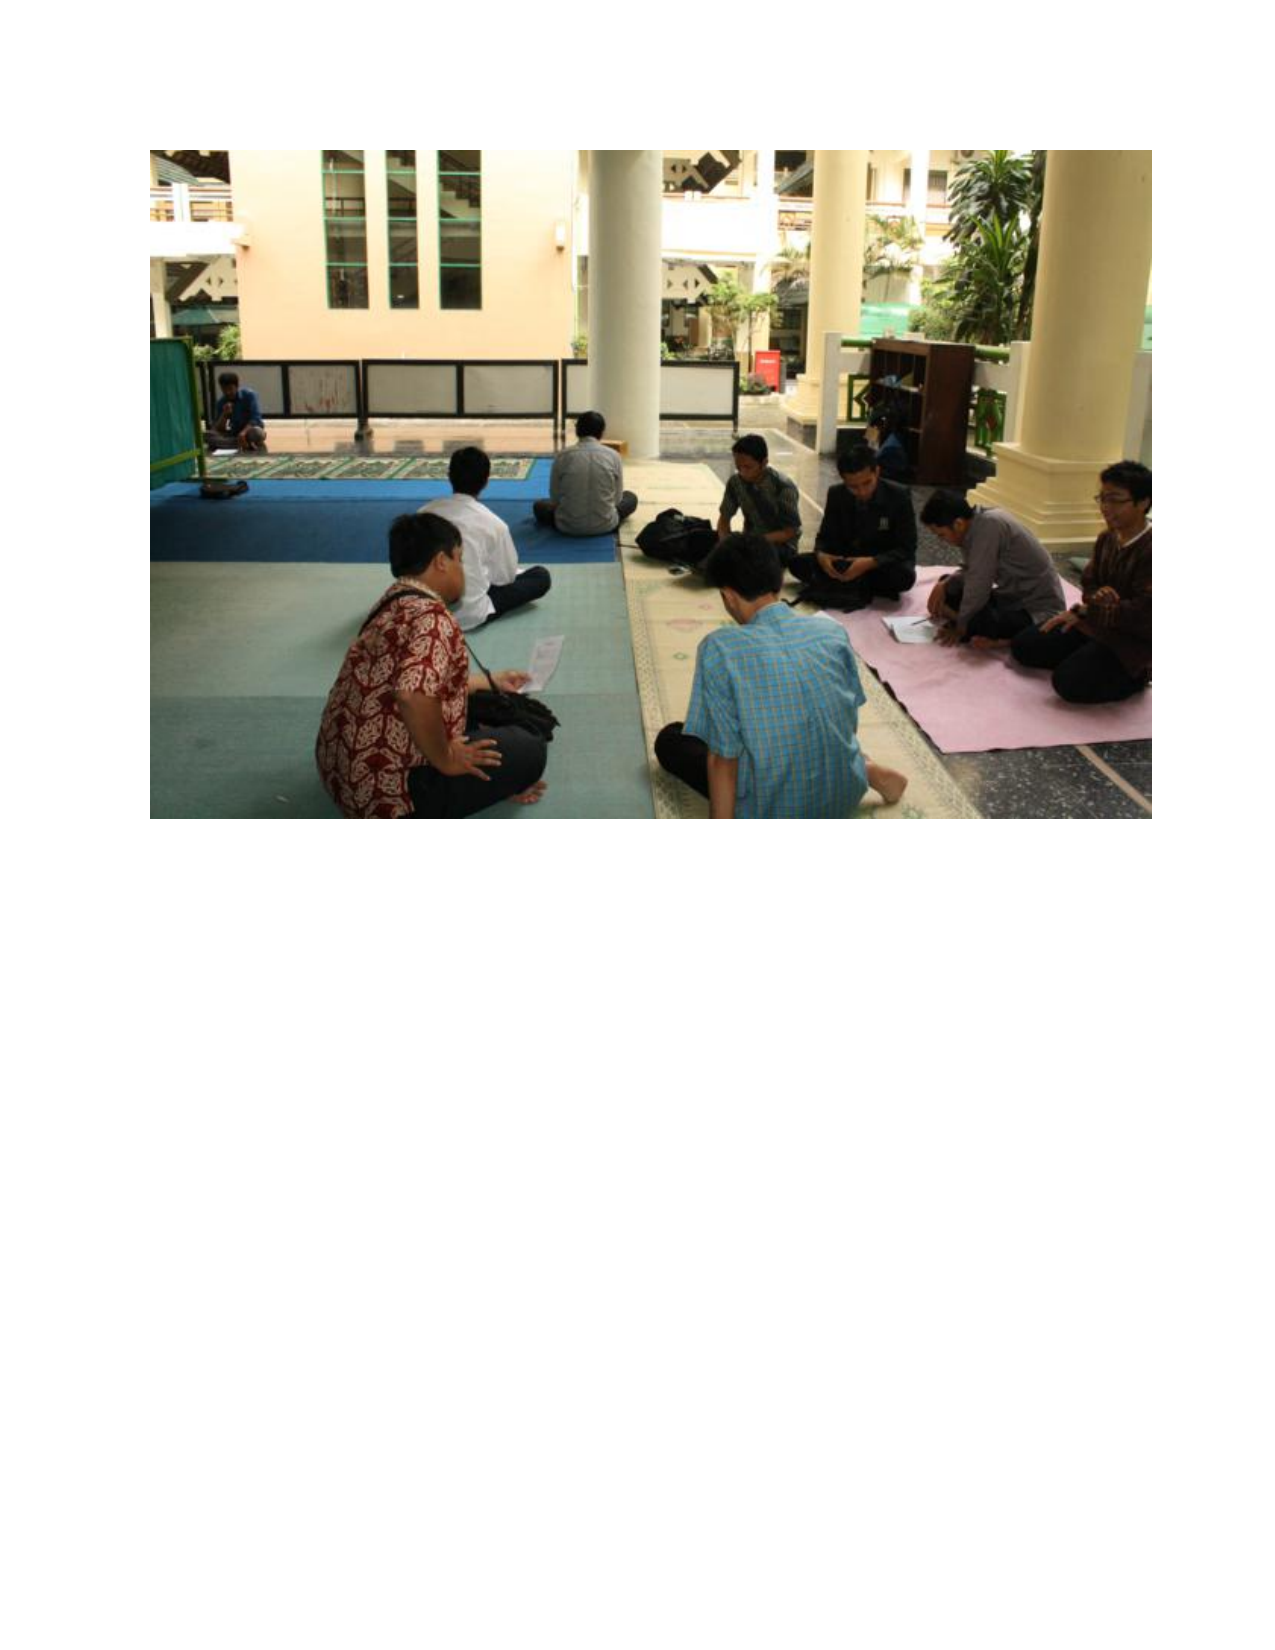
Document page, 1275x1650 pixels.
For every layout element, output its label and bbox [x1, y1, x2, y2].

picture [150, 150, 1152, 819]
